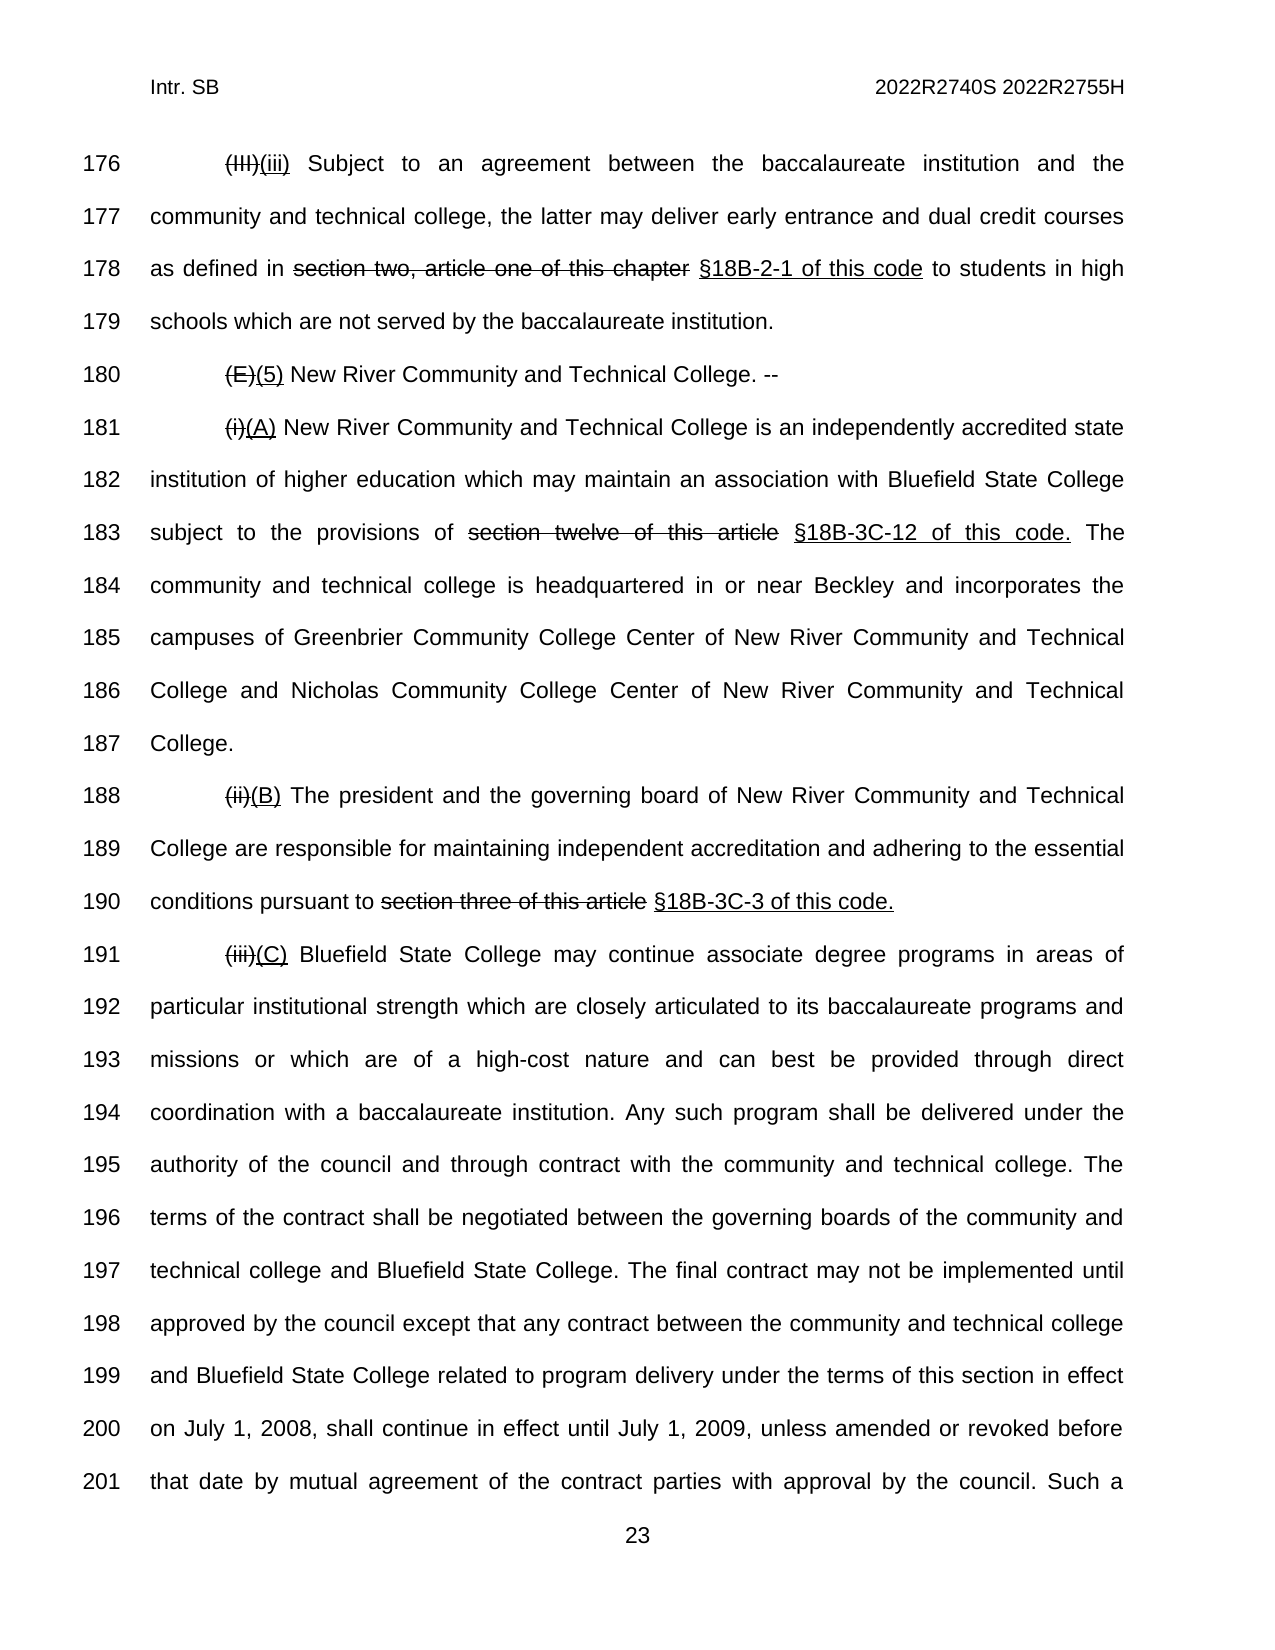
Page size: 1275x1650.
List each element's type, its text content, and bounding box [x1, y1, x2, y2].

text (E)(5) New River Community and Technical College. -- [150, 361, 1125, 387]
text (i)(A) New River Community and Technical College is an independently accredited state institution of higher education which may maintain an association with Bluefield State College subject to the provisions of section twelve of this article §18B-3C-12 of this code. The community and technical college is headquartered in or near Beckley and incorporates the campuses of Greenbrier Community College Center of New River Community and Technical College and Nicholas Community College Center of New River Community and Technical College. [150, 413, 1125, 756]
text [150, 941, 1125, 1494]
text (ii)(B) The president and the governing board of New River Community and Technical College are responsible for maintaining independent accreditation and adhering to the essential conditions pursuant to section three of this article §18B-3C-3 of this code. [150, 782, 1125, 914]
text (III)(iii) Subject to an agreement between the baccalaureate institution and the community and technical college, the latter may deliver early entrance and dual credit courses as defined in section two, article one of this chapter §18B-2-1 of this code to students in high schools which are not served by the baccalaureate institution. [150, 150, 1125, 334]
